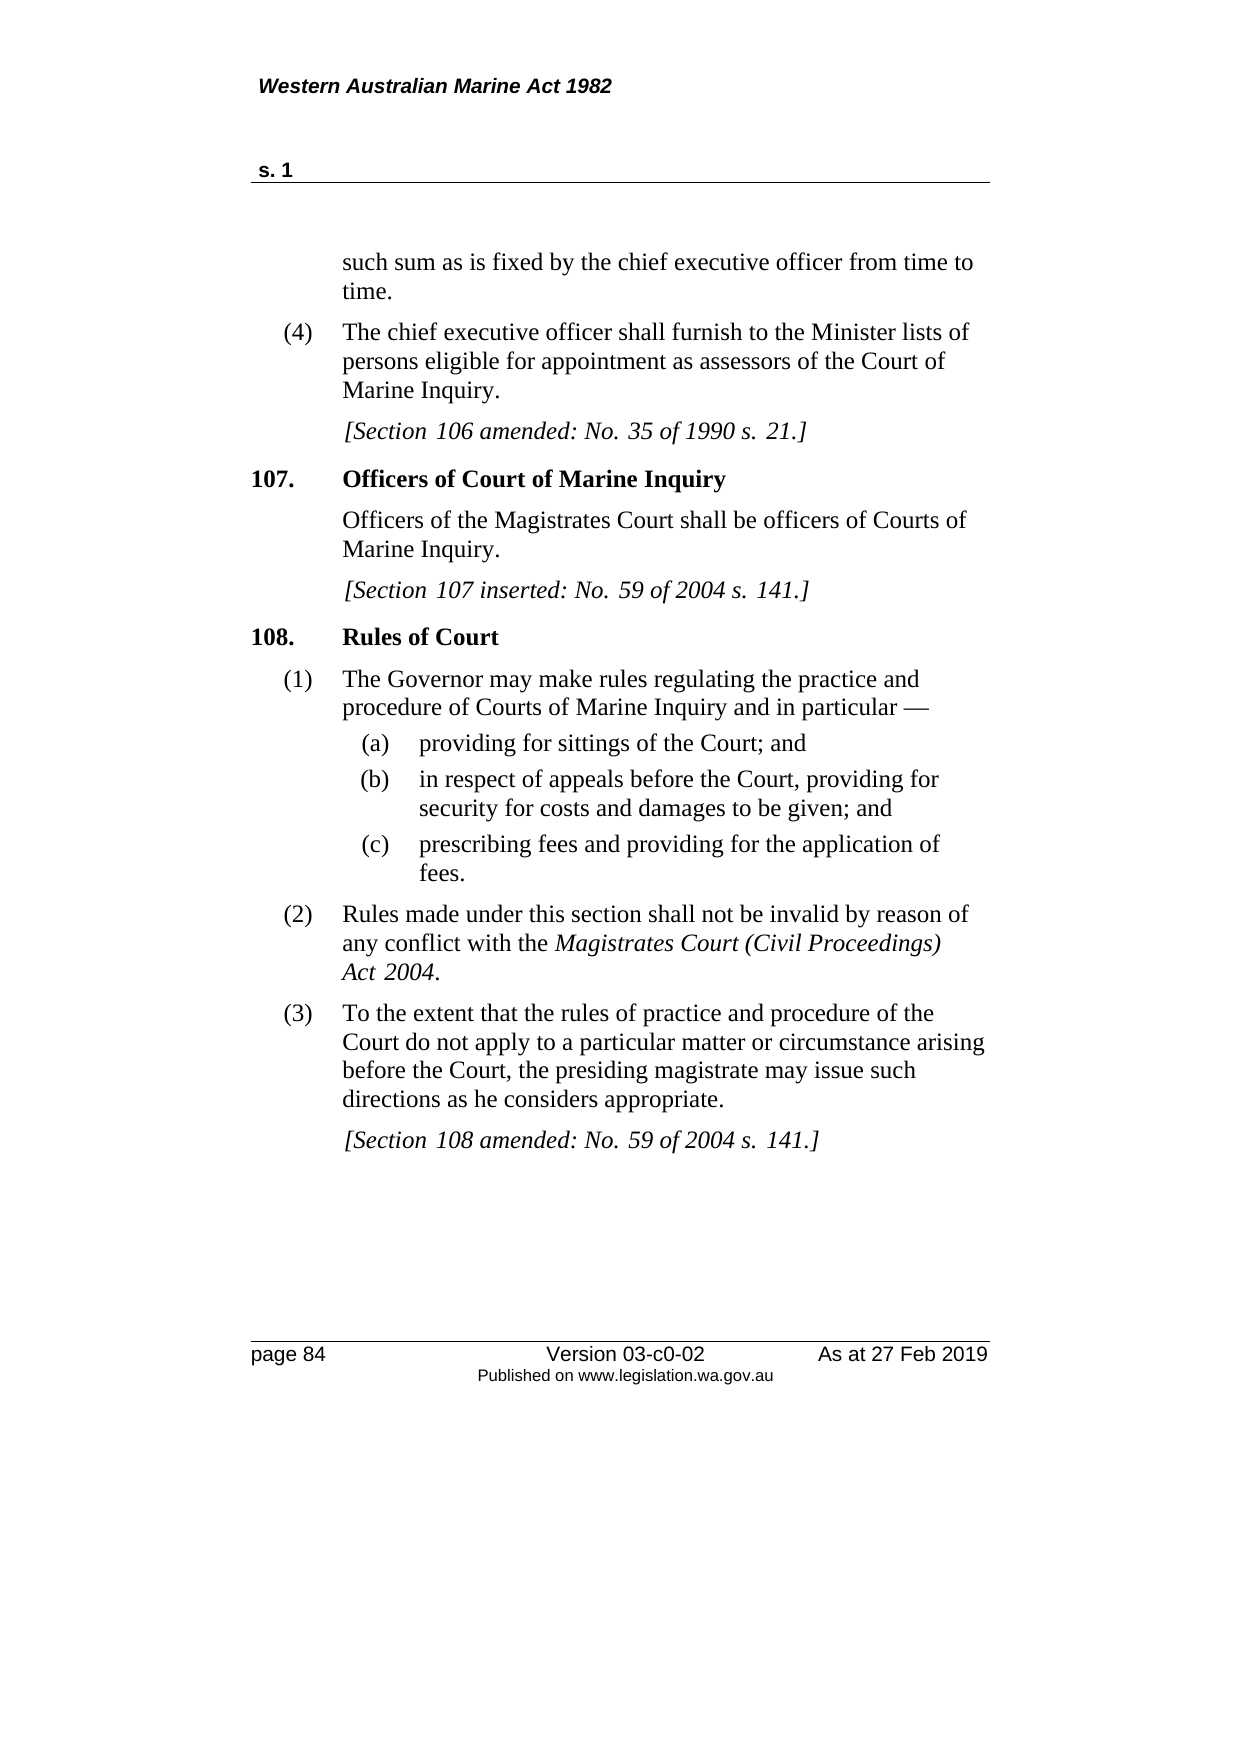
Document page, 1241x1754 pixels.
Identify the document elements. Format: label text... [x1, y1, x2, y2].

text (a) providing for sittings of the Court; and [251, 728, 990, 757]
subtitle 108. Rules of Court [251, 622, 990, 651]
text [Section 107 inserted: No. 59 of 2004 s. 141.] [251, 575, 990, 604]
text (1) The Governor may make rules regulating the practice and procedure of Courts of Marine Inquiry and in particular — [251, 664, 990, 721]
subtitle 107. Officers of Court of Marine Inquiry [251, 464, 990, 492]
text (3) To the extent that the rules of practice and procedure of the Court do not apply to a particular matter or circumstance arising before the Court, the presiding magistrate may issue such directions as he considers appropriate. [251, 998, 990, 1113]
text (2) Rules made under this section shall not be invalid by reason of any conflict with the Magistrates Court (Civil Proceedings) Act 2004. [251, 899, 990, 986]
text (c) prescribing fees and providing for the application of fees. [251, 829, 990, 887]
text Officers of the Magistrates Court shall be officers of Courts of Marine Inquiry. [251, 505, 990, 562]
text [Section 108 amended: No. 59 of 2004 s. 141.] [251, 1126, 990, 1154]
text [251, 247, 990, 305]
text (b) in respect of appeals before the Court, providing for security for costs and damages to be given; and [251, 764, 990, 822]
text [Section 106 amended: No. 35 of 1990 s. 21.] [251, 416, 990, 445]
text (4) The chief executive officer shall furnish to the Minister lists of persons eligible for appointment as assessors of the Court of Marine Inquiry. [251, 317, 990, 404]
